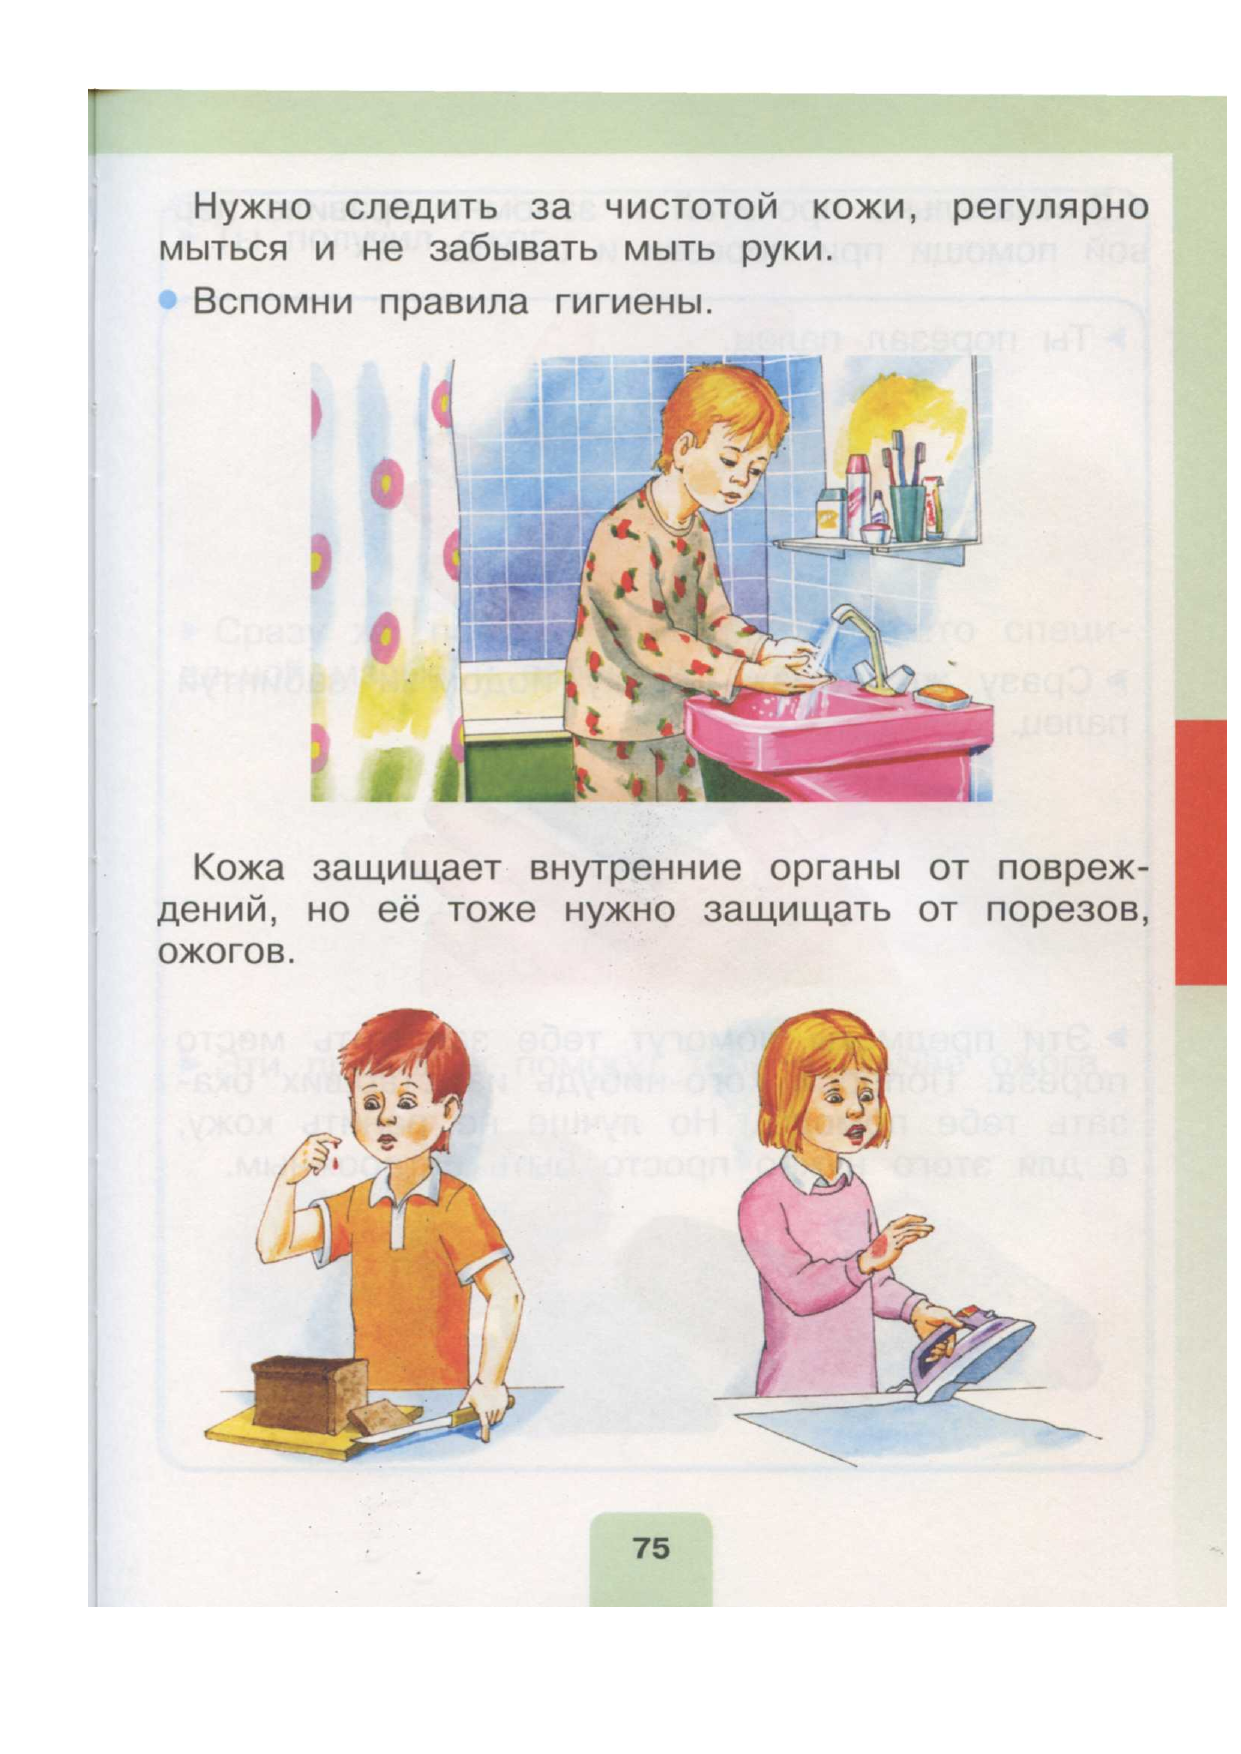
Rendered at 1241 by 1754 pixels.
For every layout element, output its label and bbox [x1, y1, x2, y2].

picture [88, 88, 1227, 1607]
